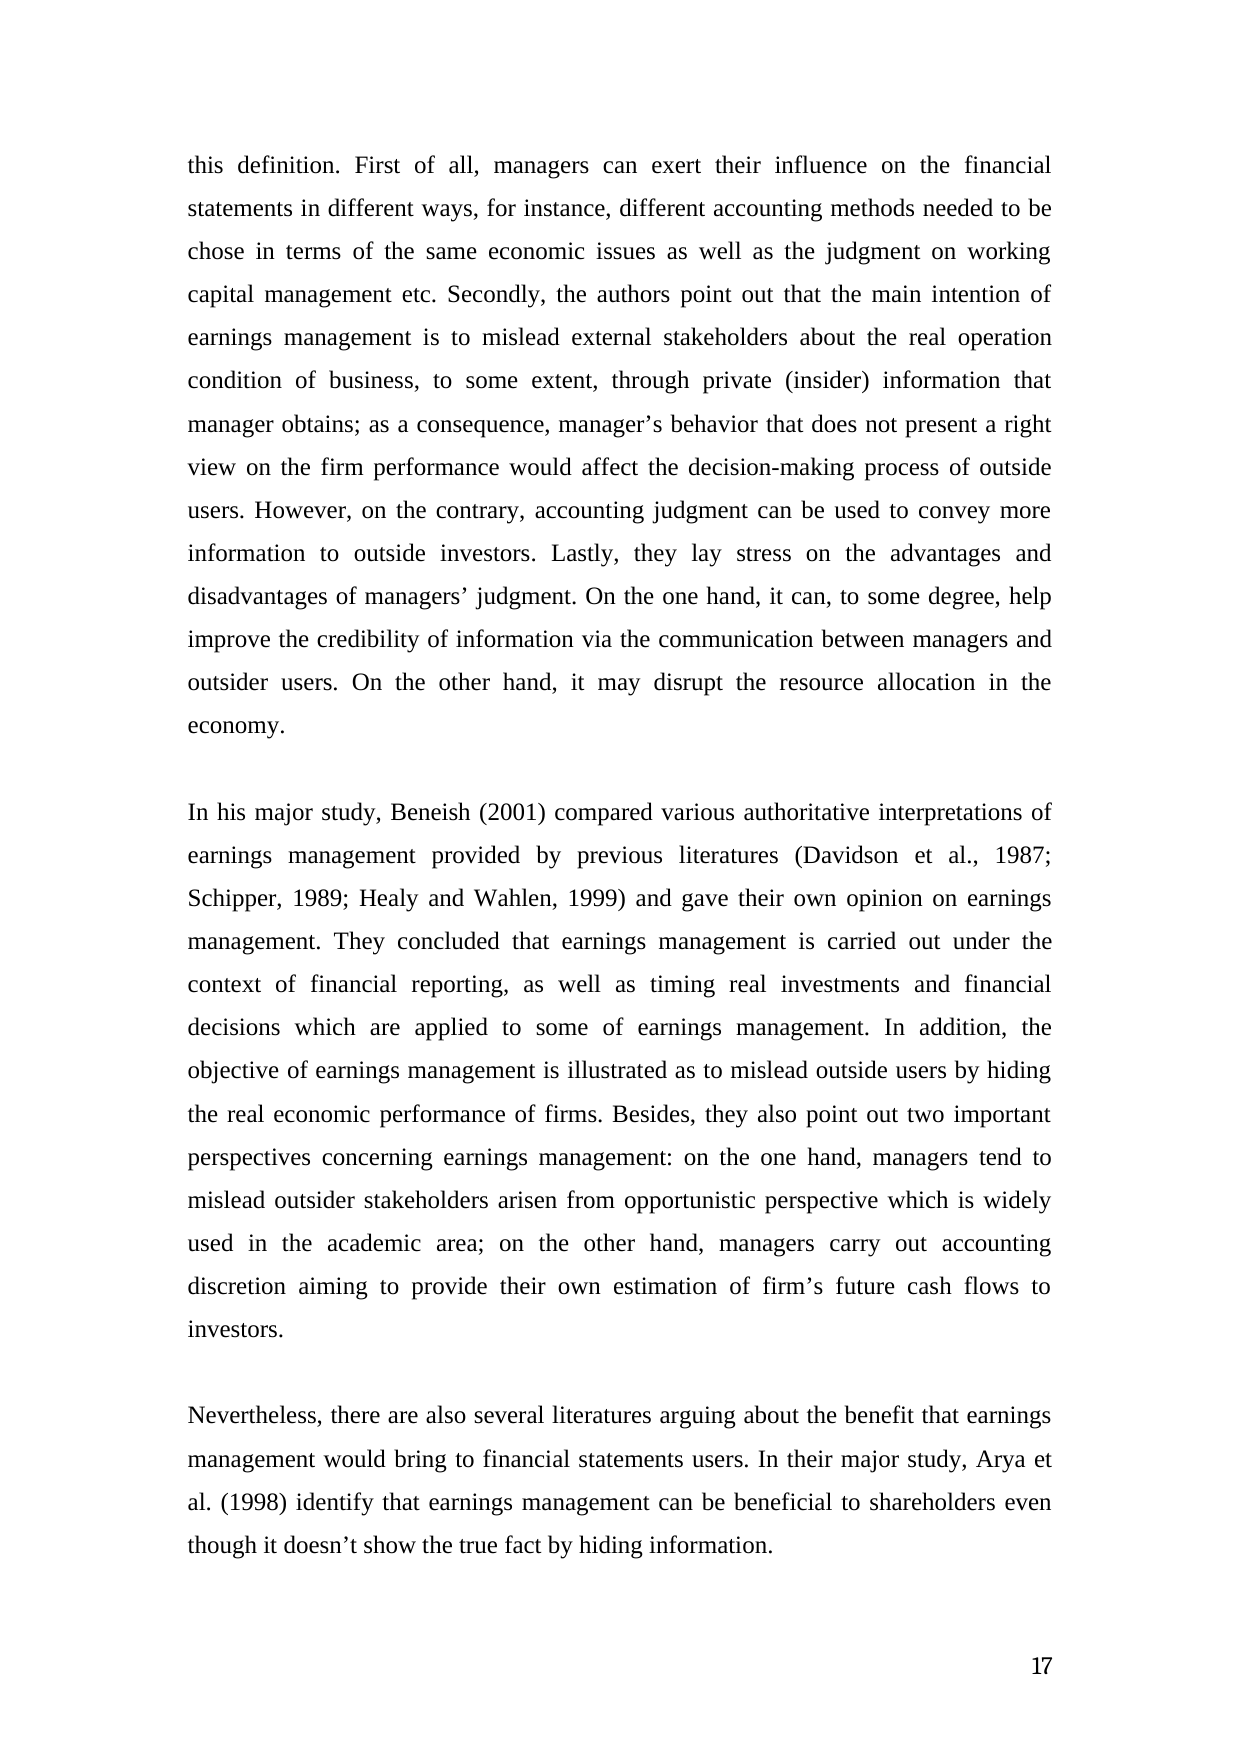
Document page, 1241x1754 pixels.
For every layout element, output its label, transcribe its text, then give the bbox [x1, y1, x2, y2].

text Nevertheless, there are also several literatures arguing about the benefit that earnings management would bring to financial statements users. In their major study, Arya et al. (1998) identify that earnings management can be beneficial to shareholders even though it doesn’t show the true fact by hiding information. [187, 1401, 1053, 1559]
text In his major study, Beneish (2001) compared various authoritative interpretations of earnings management provided by previous literatures (Davidson et al., 1987; Schipper, 1989; Healy and Wahlen, 1999) and gave their own opinion on earnings management. They concluded that earnings management is carried out under the context of financial reporting, as well as timing real investments and financial decisions which are applied to some of earnings management. In addition, the objective of earnings management is illustrated as to mislead outside users by hiding the real economic performance of firms. Besides, they also point out two important perspectives concerning earnings management: on the one hand, managers tend to mislead outsider stakeholders arisen from opportunistic perspective which is widely used in the academic area; on the other hand, managers carry out accounting discretion aiming to provide their own estimation of firm’s future cash flows to investors. [187, 797, 1053, 1343]
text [187, 150, 1053, 739]
